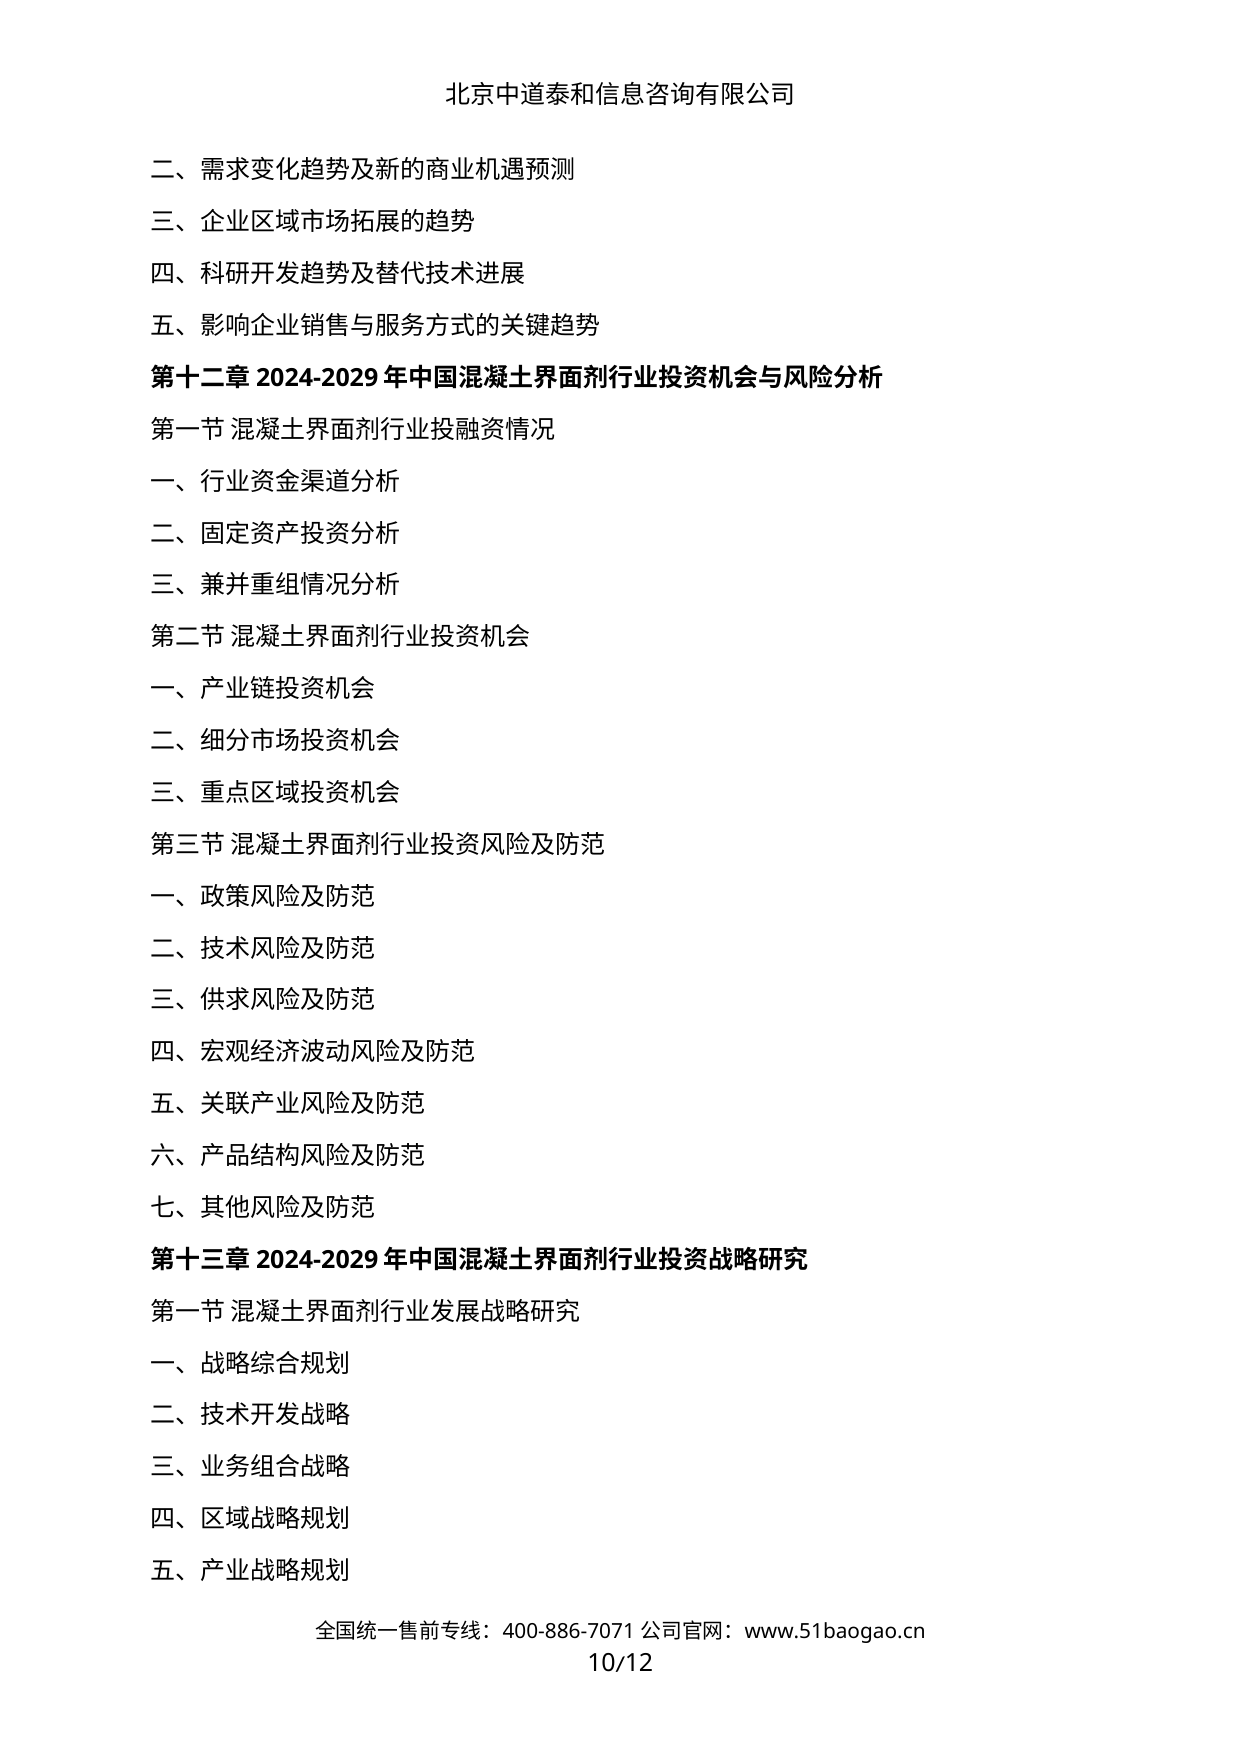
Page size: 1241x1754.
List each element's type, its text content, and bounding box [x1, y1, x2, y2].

text 七、其他风险及防范 [150, 1187, 1090, 1224]
text 第三节 混凝土界面剂行业投资风险及防范 [150, 824, 1090, 861]
text 第一节 混凝土界面剂行业发展战略研究 [150, 1291, 1090, 1327]
text 六、产品结构风险及防范 [150, 1136, 1090, 1172]
text 二、技术风险及防范 [150, 928, 1090, 964]
text 第十二章 2024-2029年中国混凝土界面剂行业投资机会与风险分析 [150, 357, 1090, 394]
text 一、战略综合规划 [150, 1343, 1090, 1379]
text 三、企业区域市场拓展的趋势 [150, 202, 1090, 238]
text 一、政策风险及防范 [150, 876, 1090, 912]
text 五、产业战略规划 [150, 1551, 1090, 1587]
text 第十三章 2024-2029年中国混凝土界面剂行业投资战略研究 [150, 1239, 1090, 1276]
text 三、兼并重组情况分析 [150, 565, 1090, 601]
text 四、区域战略规划 [150, 1499, 1090, 1535]
text 四、宏观经济波动风险及防范 [150, 1032, 1090, 1068]
text 一、产业链投资机会 [150, 669, 1090, 705]
text 二、需求变化趋势及新的商业机遇预测 [150, 150, 1090, 186]
text 二、细分市场投资机会 [150, 721, 1090, 757]
text 三、重点区域投资机会 [150, 772, 1090, 809]
text 二、技术开发战略 [150, 1395, 1090, 1431]
text 三、供求风险及防范 [150, 980, 1090, 1016]
text 一、行业资金渠道分析 [150, 461, 1090, 497]
text 四、科研开发趋势及替代技术进展 [150, 254, 1090, 290]
text 三、业务组合战略 [150, 1447, 1090, 1483]
text 五、关联产业风险及防范 [150, 1084, 1090, 1120]
text 二、固定资产投资分析 [150, 513, 1090, 549]
text 第一节 混凝土界面剂行业投融资情况 [150, 409, 1090, 446]
text 第二节 混凝土界面剂行业投资机会 [150, 617, 1090, 653]
text 五、影响企业销售与服务方式的关键趋势 [150, 306, 1090, 342]
